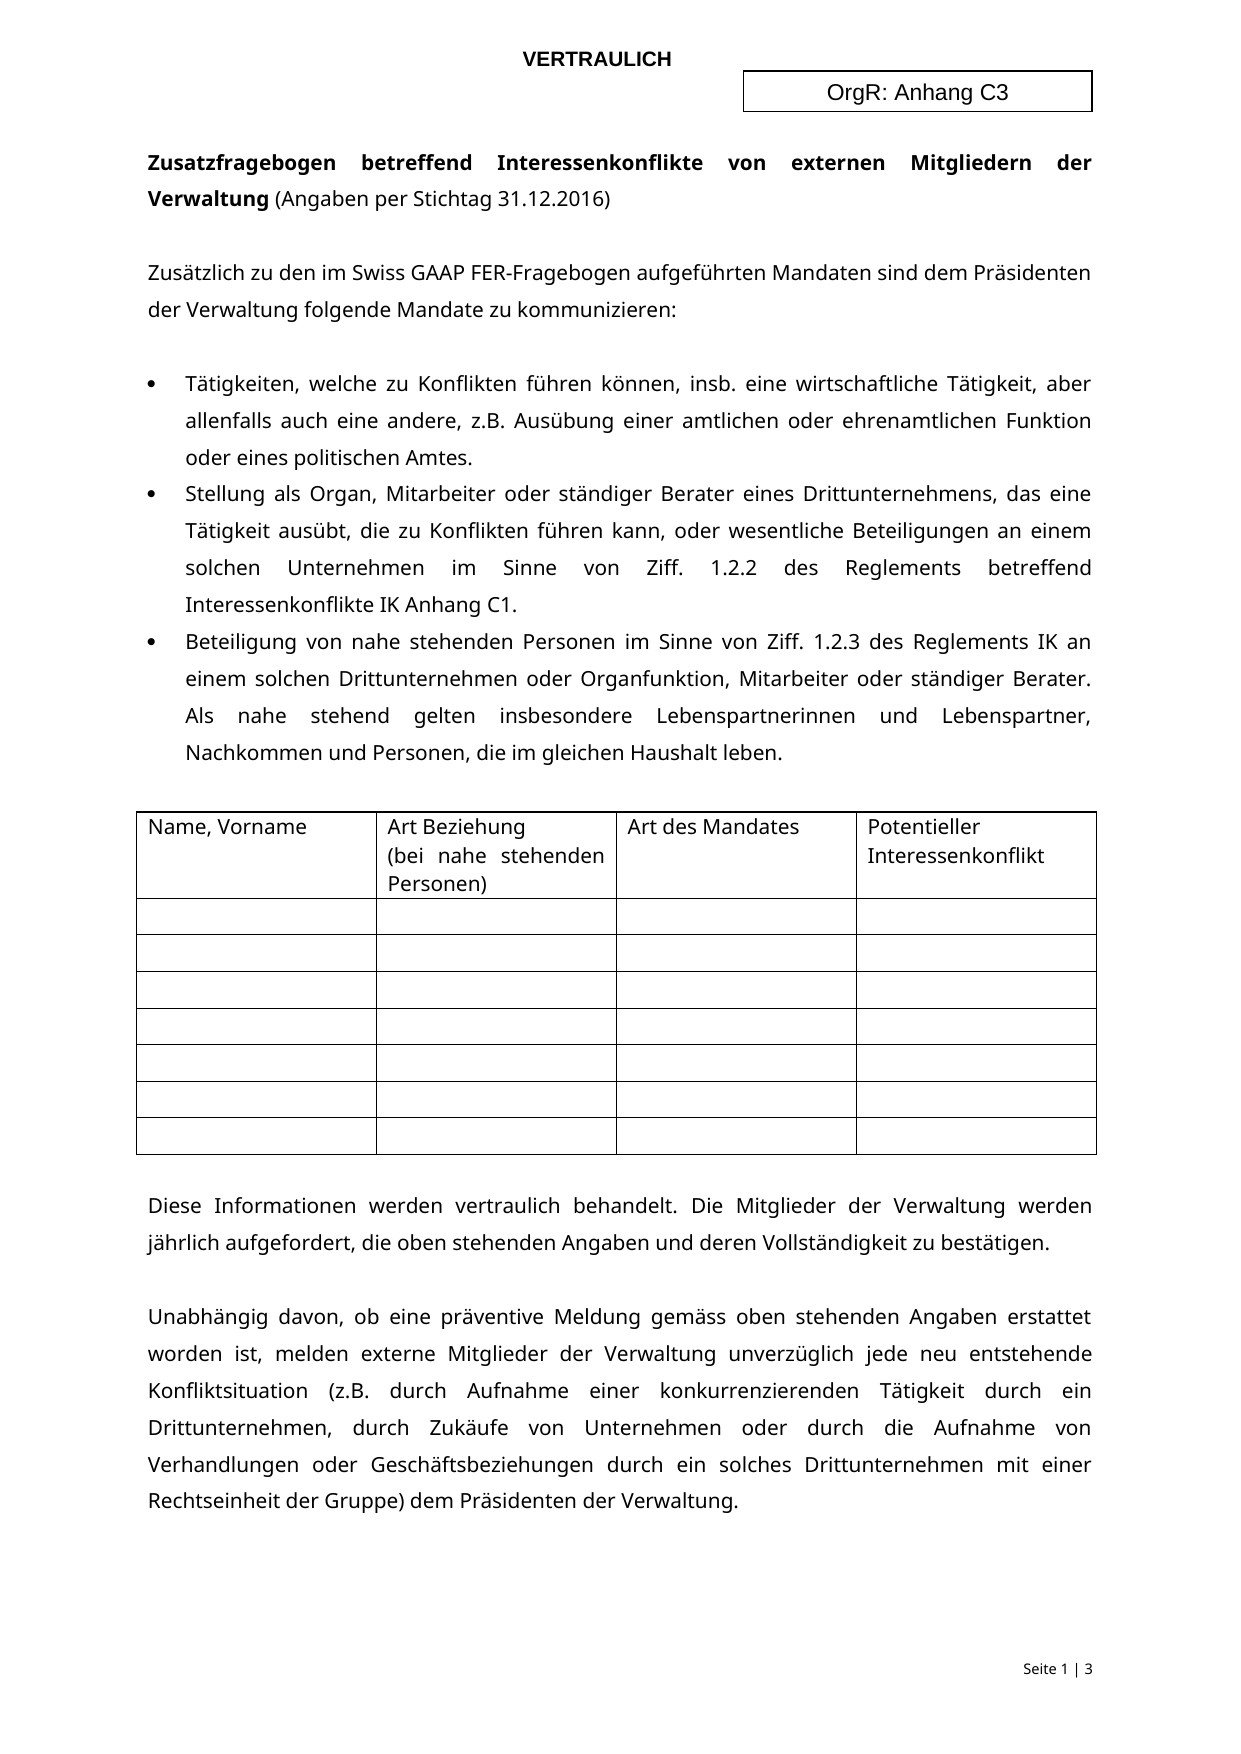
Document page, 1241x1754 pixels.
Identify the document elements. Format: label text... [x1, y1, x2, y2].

text Zusätzlich zu den im Swiss GAAP FER-Fragebogen aufgeführten Mandaten sind dem Präsidenten der Verwaltung folgende Mandate zu kommunizieren: [148, 258, 1093, 323]
table_header Potentieller Interessenkonflikt [857, 813, 1096, 898]
table_cell [617, 899, 856, 934]
table_cell [137, 1009, 376, 1044]
table_cell [857, 1118, 1096, 1154]
table_cell [617, 1082, 856, 1117]
table_cell [137, 1118, 376, 1154]
table_cell [857, 1082, 1096, 1117]
table_header Art des Mandates [617, 813, 856, 898]
table_cell [377, 1118, 616, 1154]
table_cell [377, 899, 616, 934]
table_cell [137, 899, 376, 934]
table_cell [377, 1082, 616, 1117]
table_cell [137, 972, 376, 1007]
table_cell [617, 1045, 856, 1081]
text Diese Informationen werden vertraulich behandelt. Die Mitglieder der Verwaltung werden jährlich aufgefordert, die oben stehenden Angaben und deren Vollständigkeit zu bestätigen. [148, 1192, 1093, 1257]
list Beteiligung von nahe stehenden Personen im Sinne von Ziff. 1.2.3 des Reglements IK an einem solchen Drittunternehmen oder Organfunktion, Mitarbeiter oder ständiger Berater. Als nahe stehend gelten insbesondere Lebenspartnerinnen und Lebenspartner, Nachkommen und Personen, die im gleichen Haushalt leben. [148, 627, 1093, 766]
table_cell [857, 1009, 1096, 1044]
table_cell [377, 972, 616, 1007]
table_cell [617, 935, 856, 971]
text Zusatzfragebogen betreffend Interessenkonflikte von externen Mitgliedern der Verwaltung (Angaben per Stichtag 31.12.2016) [148, 148, 1093, 213]
table_cell [617, 972, 856, 1007]
table_cell [857, 1045, 1096, 1081]
table_cell [617, 1118, 856, 1154]
table_cell [857, 935, 1096, 971]
table_header Art Beziehung (bei nahe stehenden Personen) [377, 813, 616, 898]
table_cell [137, 1045, 376, 1081]
list Tätigkeiten, welche zu Konflikten führen können, insb. eine wirtschaftliche Tätigkeit, aber allenfalls auch eine andere, z.B. Ausübung einer amtlichen oder ehrenamtlichen Funktion oder eines politischen Amtes. [148, 369, 1093, 471]
list Stellung als Organ, Mitarbeiter oder ständiger Berater eines Drittunternehmens, das eine Tätigkeit ausübt, die zu Konflikten führen kann, oder wesentliche Beteiligungen an einem solchen Unternehmen im Sinne von Ziff. 1.2.2 des Reglements betreffend Interessenkonflikte IK Anhang C1. [148, 479, 1093, 618]
table_cell [137, 935, 376, 971]
table_cell [377, 1009, 616, 1044]
table_cell [617, 1009, 856, 1044]
table_cell [377, 1045, 616, 1081]
table_cell [137, 1082, 376, 1117]
table_cell [857, 972, 1096, 1007]
table_header Name, Vorname [137, 813, 376, 898]
table_cell [377, 935, 616, 971]
table_cell [857, 899, 1096, 934]
text Unabhängig davon, ob eine präventive Meldung gemäss oben stehenden Angaben erstattet worden ist, melden externe Mitglieder der Verwaltung unverzüglich jede neu entstehende Konfliktsituation (z.B. durch Aufnahme einer konkurrenzierenden Tätigkeit durch ein Drittunternehmen, durch Zukäufe von Unternehmen oder durch die Aufnahme von Verhandlungen oder Geschäftsbeziehungen durch ein solches Drittunternehmen mit einer Rechtseinheit der Gruppe) dem Präsidenten der Verwaltung. [148, 1302, 1093, 1515]
